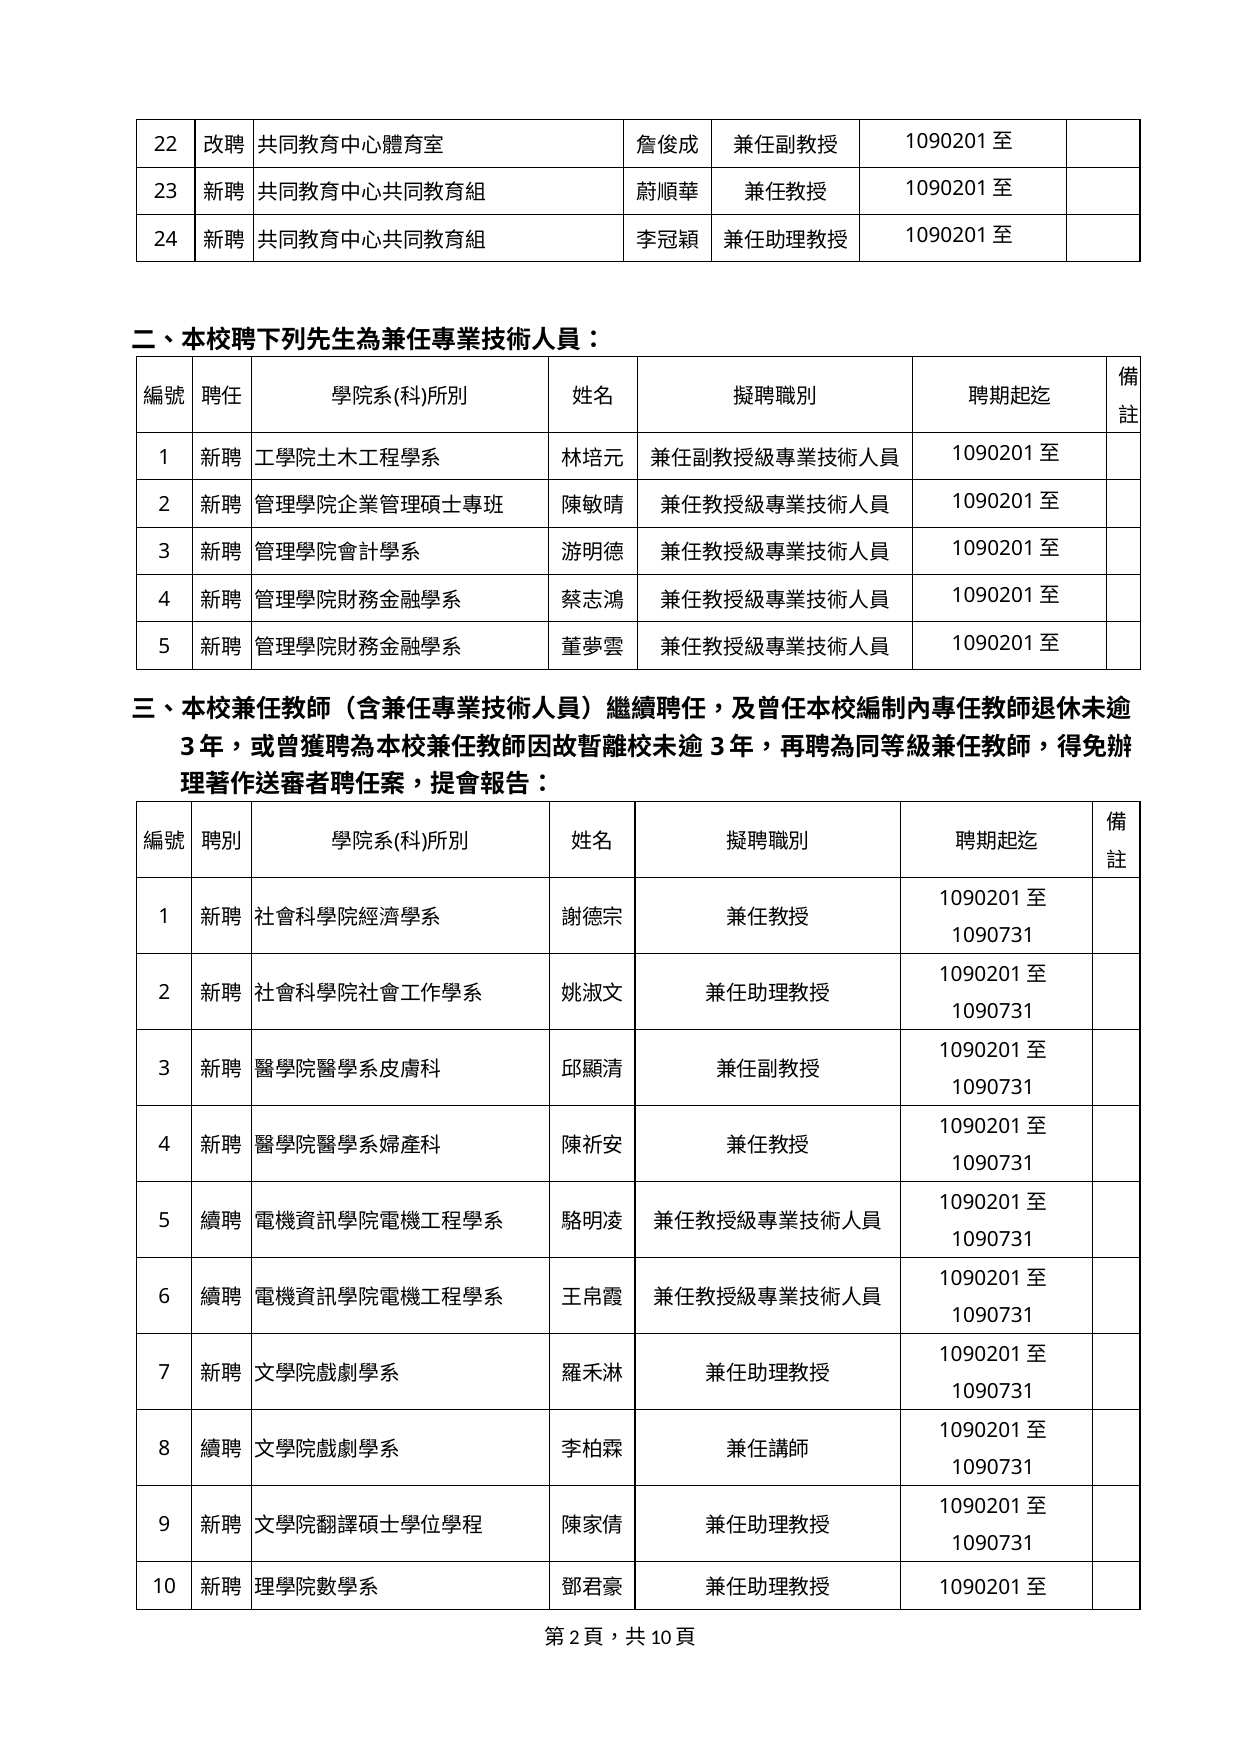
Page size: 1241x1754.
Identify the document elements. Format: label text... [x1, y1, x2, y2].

table_cell 社會科學院經濟學系 [252, 878, 549, 953]
table_cell 姚淑文 [550, 954, 634, 1029]
table_cell 新聘 [192, 1106, 251, 1181]
table_cell 兼任教授級專業技術人員 [636, 1182, 900, 1257]
table_cell [1067, 215, 1139, 261]
table_cell 10 [137, 1562, 191, 1608]
table_header 擬聘職別 [636, 802, 900, 877]
table_cell 7 [137, 1334, 191, 1409]
table_cell 1 [137, 878, 191, 953]
table_cell 陳家倩 [550, 1486, 634, 1561]
table_cell 李冠穎 [624, 215, 711, 261]
table_cell 1090201至1090731 [901, 1562, 1092, 1608]
table_cell 邱顯清 [550, 1030, 634, 1105]
table_cell [1107, 433, 1140, 479]
table_cell [1107, 622, 1140, 668]
table_cell [1107, 528, 1140, 574]
table_header 擬聘職別 [638, 357, 912, 432]
table_cell 謝德宗 [550, 878, 634, 953]
table_cell 1090201至1090731 [913, 528, 1106, 574]
table_cell [1093, 1410, 1139, 1485]
table_cell 醫學院醫學系婦產科 [252, 1106, 549, 1181]
table_cell 鄧君豪 [550, 1562, 634, 1608]
table_cell 新聘 [192, 878, 251, 953]
table_cell [1093, 1258, 1139, 1333]
table_cell 1090201至1090731 [901, 954, 1092, 1029]
table_cell 陳敏晴 [549, 480, 637, 527]
table_cell 兼任助理教授 [712, 215, 859, 261]
table_cell [1093, 1562, 1139, 1608]
table_cell 2 [137, 954, 191, 1029]
table_cell 1090201至1090731 [913, 622, 1106, 668]
table_cell 共同教育中心共同教育組 [254, 215, 623, 261]
table_cell 1090201至1090731 [901, 1486, 1092, 1561]
table_cell 1090201至1090731 [901, 1030, 1092, 1105]
table_cell 兼任副教授 [712, 120, 859, 167]
table_cell 蔚順華 [624, 168, 711, 214]
table_cell 新聘 [193, 480, 251, 527]
table_cell 文學院翻譯碩士學位學程 [252, 1486, 549, 1561]
table_cell 續聘 [192, 1258, 251, 1333]
table_cell 理學院數學系 [252, 1562, 549, 1608]
table_cell 兼任助理教授 [636, 1562, 900, 1608]
table_cell 兼任教授級專業技術人員 [636, 1258, 900, 1333]
table_cell [1093, 1106, 1139, 1181]
table_cell 兼任副教授級專業技術人員 [638, 433, 912, 479]
table_cell 新聘 [192, 1334, 251, 1409]
table_cell 新聘 [193, 622, 251, 668]
table_cell [1093, 1030, 1139, 1105]
table_cell [1067, 120, 1139, 167]
table_cell 9 [137, 1486, 191, 1561]
table_cell 1090201至1090731 [913, 480, 1106, 527]
table_cell 董夢雲 [549, 622, 637, 668]
table_cell 兼任教授級專業技術人員 [638, 575, 912, 621]
table_cell 管理學院財務金融學系 [252, 575, 548, 621]
table_cell 22 [137, 120, 194, 167]
table_cell 林培元 [549, 433, 637, 479]
table_cell 陳祈安 [550, 1106, 634, 1181]
table_cell 兼任教授 [712, 168, 859, 214]
table_header 聘任 [193, 357, 251, 432]
table_header 學院系(科)所別 [252, 802, 549, 877]
table_header 編號 [137, 802, 191, 877]
table_cell 新聘 [192, 1486, 251, 1561]
table_cell 新聘 [196, 215, 253, 261]
table_cell 新聘 [192, 954, 251, 1029]
table_cell [1093, 1334, 1139, 1409]
table_cell 4 [137, 575, 192, 621]
table_header 聘期起迄 [901, 802, 1092, 877]
table_cell 管理學院財務金融學系 [252, 622, 548, 668]
table_cell 8 [137, 1410, 191, 1485]
table_cell [1107, 480, 1140, 527]
table_header 聘期起迄 [913, 357, 1106, 432]
table_cell 1090201至1090731 [913, 575, 1106, 621]
table_cell 5 [137, 1182, 191, 1257]
table_cell 6 [137, 1258, 191, 1333]
table_cell 1090201至1090731 [860, 120, 1066, 167]
table_cell 駱明凌 [550, 1182, 634, 1257]
table_cell 兼任助理教授 [636, 954, 900, 1029]
table_cell 蔡志鴻 [549, 575, 637, 621]
table_cell 兼任教授 [636, 1106, 900, 1181]
table_cell [1067, 168, 1139, 214]
table_cell 1090201至1090731 [901, 1334, 1092, 1409]
table_cell 4 [137, 1106, 191, 1181]
table_cell 新聘 [192, 1562, 251, 1608]
table_header 學院系(科)所別 [252, 357, 548, 432]
table_cell 共同教育中心體育室 [254, 120, 623, 167]
table_cell [1093, 1182, 1139, 1257]
table_cell 兼任副教授 [636, 1030, 900, 1105]
table_cell 3 [137, 1030, 191, 1105]
table_cell 兼任教授 [636, 878, 900, 953]
table_cell 兼任教授級專業技術人員 [638, 622, 912, 668]
table_cell 新聘 [193, 433, 251, 479]
table_cell 新聘 [193, 575, 251, 621]
table_cell 新聘 [193, 528, 251, 574]
table_cell 管理學院會計學系 [252, 528, 548, 574]
text 三、本校兼任教師（含兼任專業技術人員）繼續聘任，及曾任本校編制內專任教師退休未逾3年，或曾獲聘為本校兼任教師因故暫離校未逾3年，再聘為同等級兼任教師，得免辦理著作送審者聘任案，提會報告： [131, 688, 1134, 801]
table_header 備註 [1107, 357, 1140, 432]
table_cell 兼任教授級專業技術人員 [638, 480, 912, 527]
table_cell 兼任教授級專業技術人員 [638, 528, 912, 574]
table_cell 文學院戲劇學系 [252, 1410, 549, 1485]
table_cell 王帛霞 [550, 1258, 634, 1333]
table_cell [1093, 878, 1139, 953]
table_cell 電機資訊學院電機工程學系 [252, 1258, 549, 1333]
table_cell 1090201至1090731 [860, 215, 1066, 261]
table_cell [1107, 575, 1140, 621]
table_cell 新聘 [196, 168, 253, 214]
table_cell 續聘 [192, 1410, 251, 1485]
table_cell 詹俊成 [624, 120, 711, 167]
table_cell 游明德 [549, 528, 637, 574]
table_cell [1093, 1486, 1139, 1561]
table_cell 改聘 [196, 120, 253, 167]
table_cell 24 [137, 215, 194, 261]
table_cell 兼任講師 [636, 1410, 900, 1485]
table_cell 羅禾淋 [550, 1334, 634, 1409]
table_cell 兼任助理教授 [636, 1486, 900, 1561]
table_cell [1093, 954, 1139, 1029]
table_cell 續聘 [192, 1182, 251, 1257]
table_header 備註 [1093, 802, 1139, 877]
table_cell 新聘 [192, 1030, 251, 1105]
table_cell 醫學院醫學系皮膚科 [252, 1030, 549, 1105]
table_cell 1 [137, 433, 192, 479]
table_cell 李柏霖 [550, 1410, 634, 1485]
table_cell 1090201至1090731 [901, 1182, 1092, 1257]
table_header 編號 [137, 357, 192, 432]
table_cell 1090201至1090731 [913, 433, 1106, 479]
table_cell 5 [137, 622, 192, 668]
table_cell 兼任助理教授 [636, 1334, 900, 1409]
table_cell 1090201至1090731 [901, 1258, 1092, 1333]
table_cell 共同教育中心共同教育組 [254, 168, 623, 214]
table_cell 1090201至1090731 [901, 1106, 1092, 1181]
table_header 姓名 [549, 357, 637, 432]
table_cell 電機資訊學院電機工程學系 [252, 1182, 549, 1257]
table_cell 工學院土木工程學系 [252, 433, 548, 479]
table_header 姓名 [550, 802, 634, 877]
table_cell 3 [137, 528, 192, 574]
table_header 聘別 [192, 802, 251, 877]
table_cell 1090201至1090731 [901, 878, 1092, 953]
table_cell 23 [137, 168, 194, 214]
table_cell 社會科學院社會工作學系 [252, 954, 549, 1029]
text 二、本校聘下列先生為兼任專業技術人員： [131, 318, 1134, 356]
table_cell 管理學院企業管理碩士專班 [252, 480, 548, 527]
table_cell 1090201至1090731 [860, 168, 1066, 214]
table_cell 2 [137, 480, 192, 527]
table_cell 1090201至1090731 [901, 1410, 1092, 1485]
table_cell 文學院戲劇學系 [252, 1334, 549, 1409]
